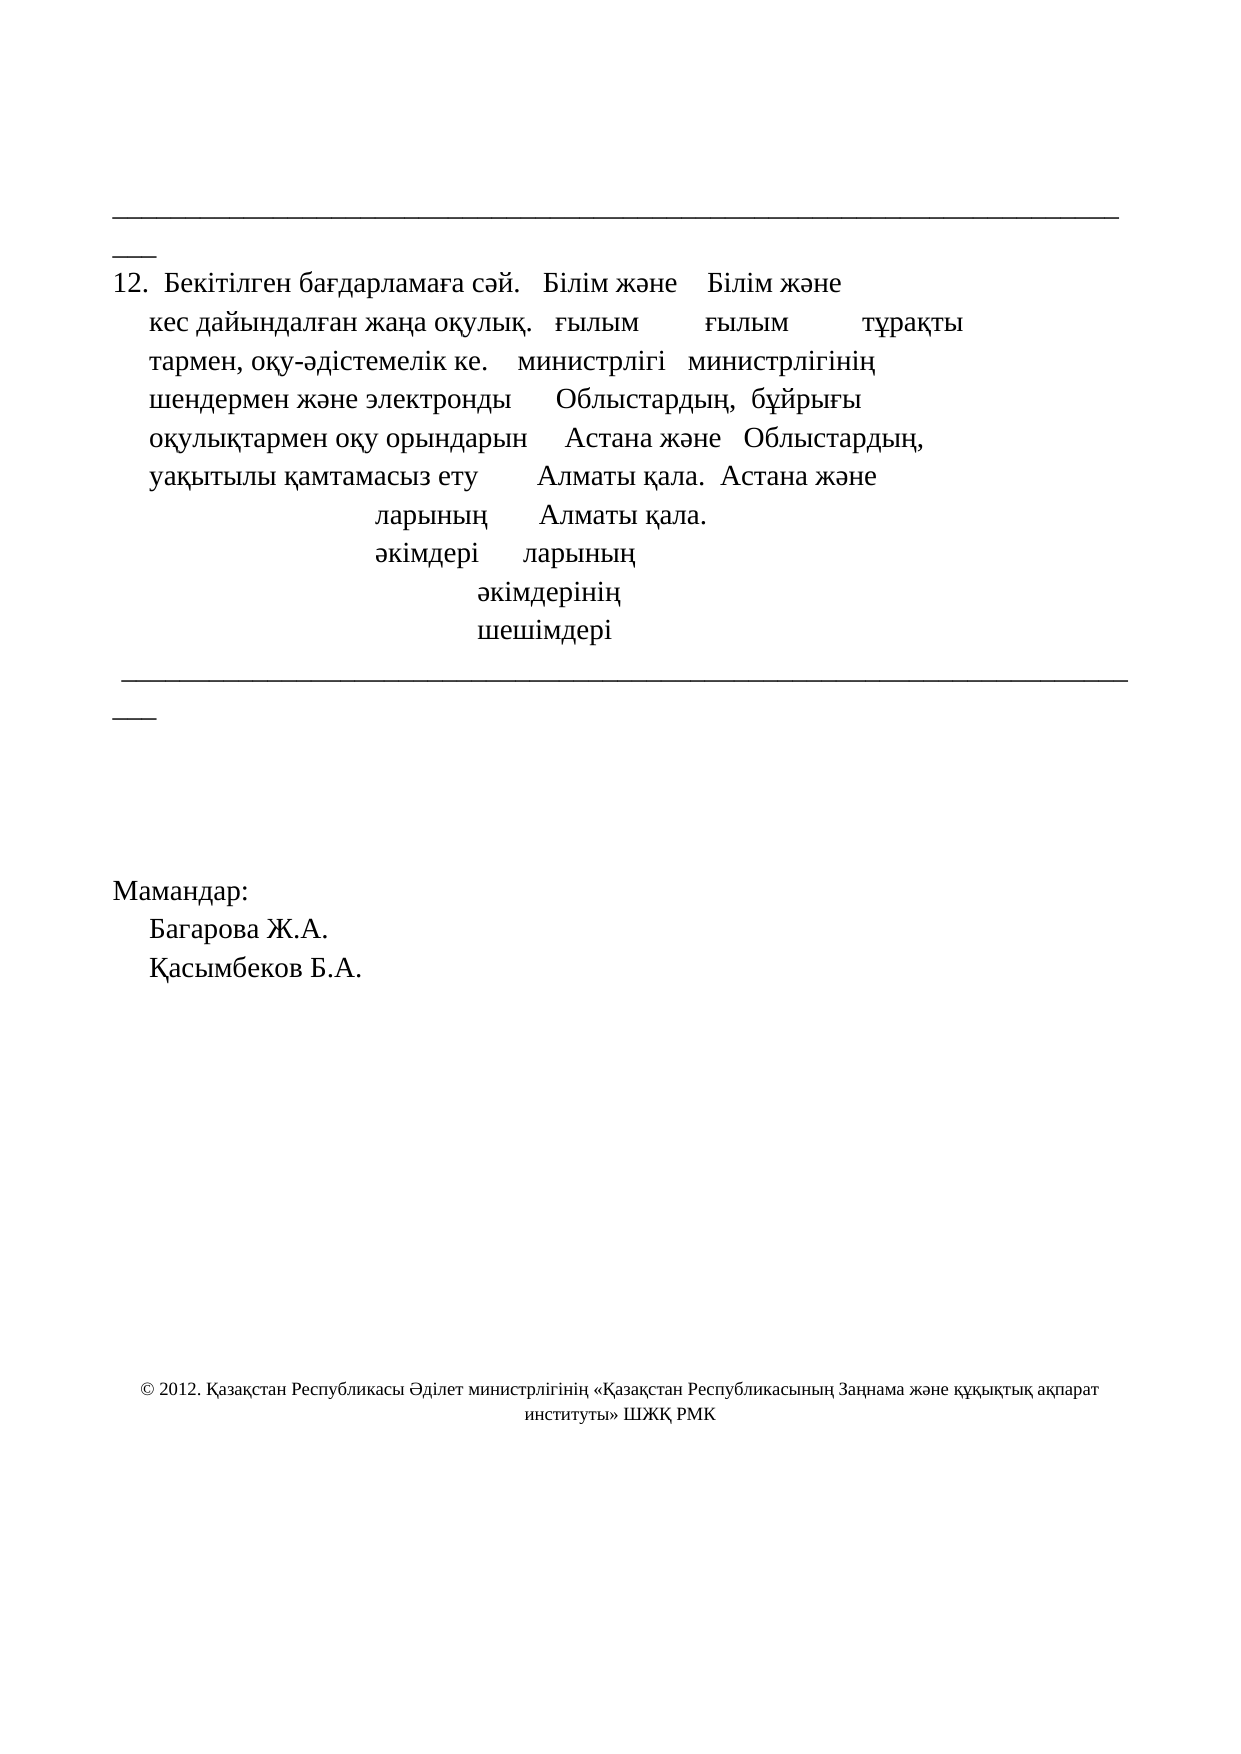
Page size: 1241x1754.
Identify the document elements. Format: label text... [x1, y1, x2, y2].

text кес дайындалған жаңа оқулық. ғылым ғылым тұрақты [112, 304, 1128, 338]
text оқулықтармен оқу орындарын Астана және Облыстардың, [112, 420, 1128, 453]
text шендермен және электронды Облыстардың, бұйрығы [112, 381, 1128, 415]
text тармен, оқу-әдістемелік ке. министрлігі министрлігінің [112, 343, 1128, 376]
text шешімдері [112, 612, 1128, 646]
text © 2012. Қазақстан Республикасы Әділет министрлігінің «Қазақстан Республикасының Заңнама және құқықтық ақпарат институты» ШЖҚ РМК [112, 1378, 1128, 1424]
text әкімдерінің [112, 574, 1128, 607]
text уақытылы қамтамасыз ету Алматы қала. Астана және [112, 458, 1128, 492]
text ларының Алматы қала. [112, 497, 1128, 530]
text 12. Бекітілген бағдарламаға сәй. Білім және Білім және [112, 266, 1128, 299]
text Багарова Ж.А. [112, 911, 1128, 945]
text Қасымбеков Б.А. [112, 950, 1128, 983]
text әкімдері ларының [112, 535, 1128, 569]
text ________________________________________________________________________ [112, 150, 1128, 261]
text ________________________________________________________________________ [112, 651, 1128, 723]
text Мамандар: [112, 873, 1128, 906]
